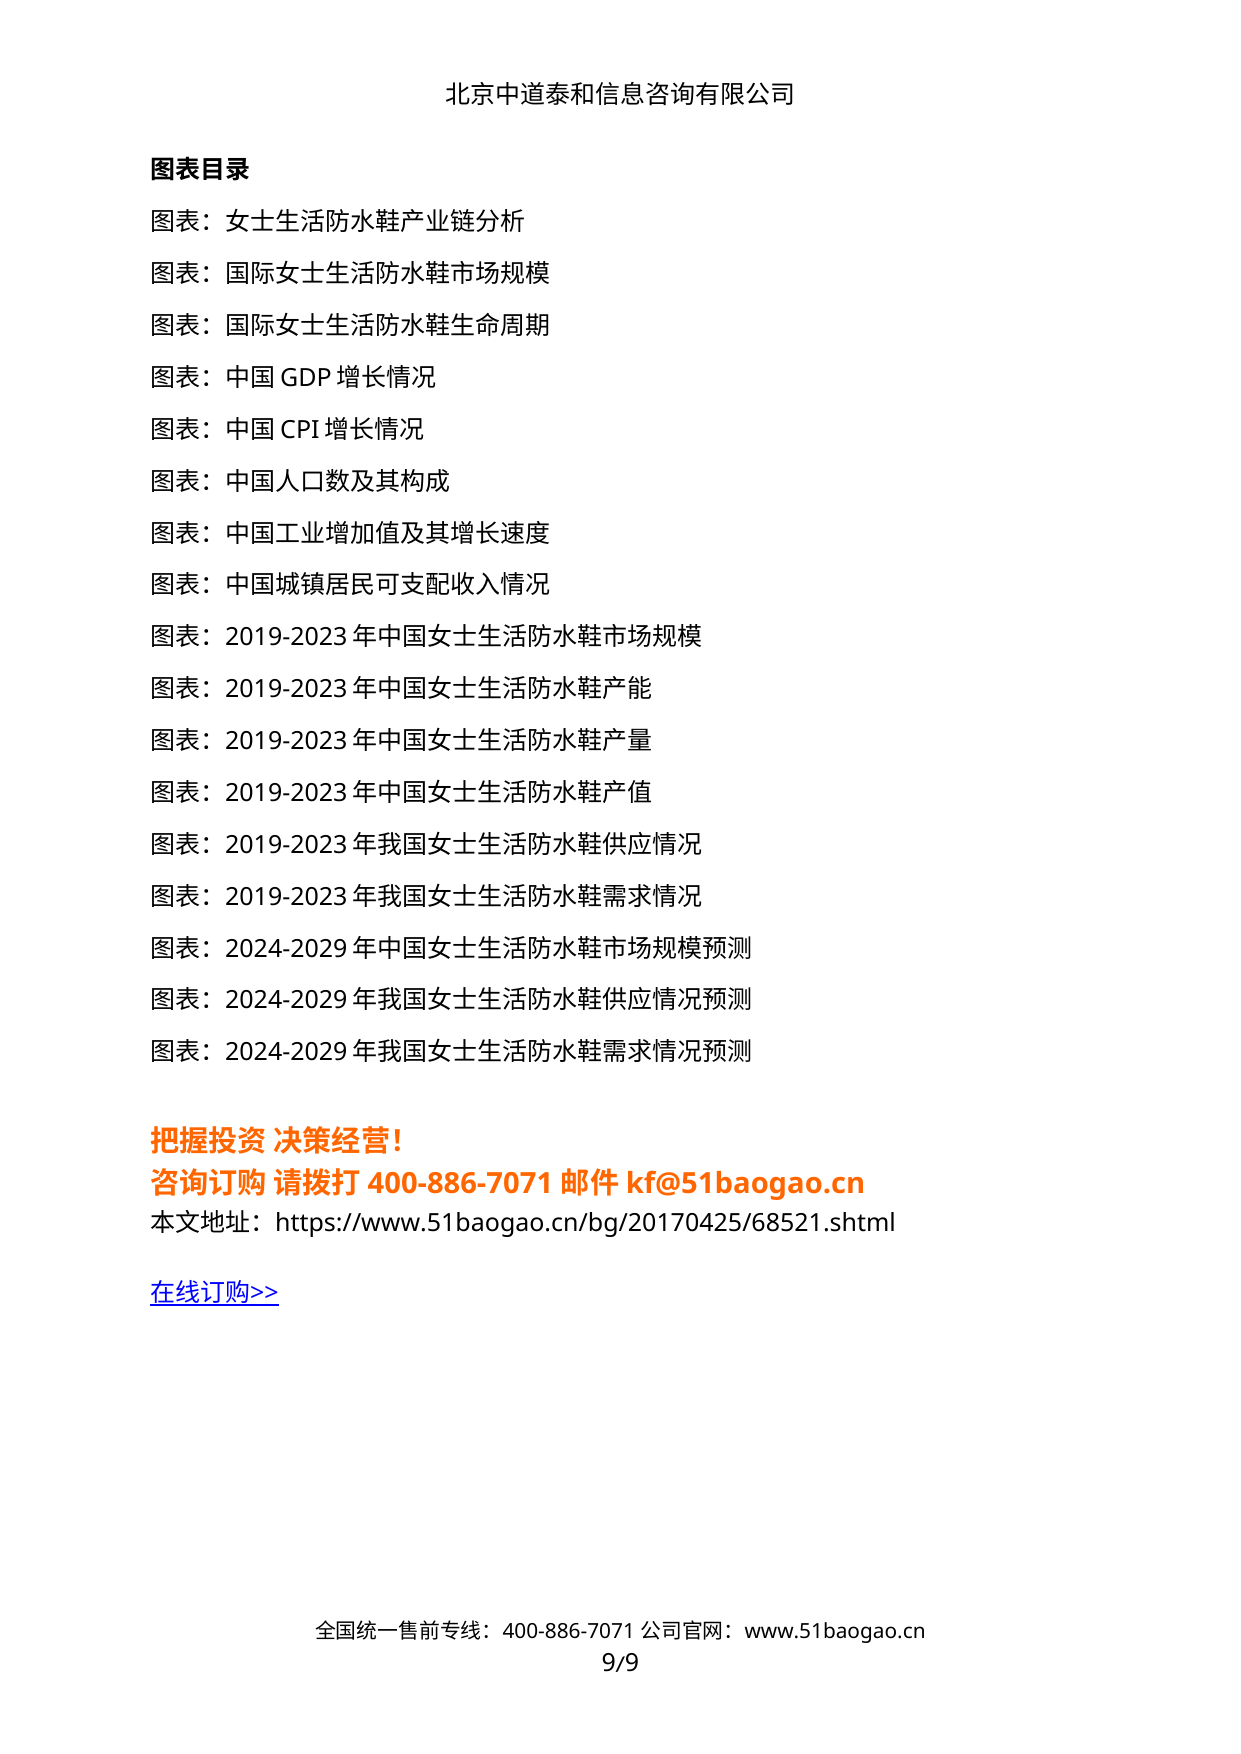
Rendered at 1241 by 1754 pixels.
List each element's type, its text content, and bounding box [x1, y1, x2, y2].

text 图表：2024-2029年中国女士生活防水鞋市场规模预测 [150, 928, 1090, 964]
text 图表：2024-2029年我国女士生活防水鞋供应情况预测 [150, 980, 1090, 1016]
text 图表目录 [150, 150, 1090, 186]
text 图表：中国工业增加值及其增长速度 [150, 513, 1090, 549]
text 图表：2024-2029年我国女士生活防水鞋需求情况预测 [150, 1032, 1090, 1068]
text 图表：国际女士生活防水鞋市场规模 [150, 254, 1090, 290]
text 图表：女士生活防水鞋产业链分析 [150, 202, 1090, 238]
text 图表：2019-2023年中国女士生活防水鞋产值 [150, 772, 1090, 809]
text 图表：2019-2023年中国女士生活防水鞋市场规模 [150, 617, 1090, 653]
text 图表：2019-2023年中国女士生活防水鞋产量 [150, 721, 1090, 757]
text 图表：国际女士生活防水鞋生命周期 [150, 306, 1090, 342]
text 图表：2019-2023年我国女士生活防水鞋供应情况 [150, 824, 1090, 861]
text 图表：中国GDP增长情况 [150, 357, 1090, 394]
text 在线订购>> [150, 1239, 1090, 1309]
text 图表：2019-2023年我国女士生活防水鞋需求情况 [150, 876, 1090, 912]
text 图表：中国CPI增长情况 [150, 409, 1090, 446]
text 把握投资 决策经营！咨询订购 请拨打 400-886-7071 邮件 kf@51baogao.cn本文地址：https://www.51baogao.cn/bg/20170425/68521.shtml [150, 1084, 1090, 1239]
text 图表：中国人口数及其构成 [150, 461, 1090, 497]
text 图表：2019-2023年中国女士生活防水鞋产能 [150, 669, 1090, 705]
text 图表：中国城镇居民可支配收入情况 [150, 565, 1090, 601]
